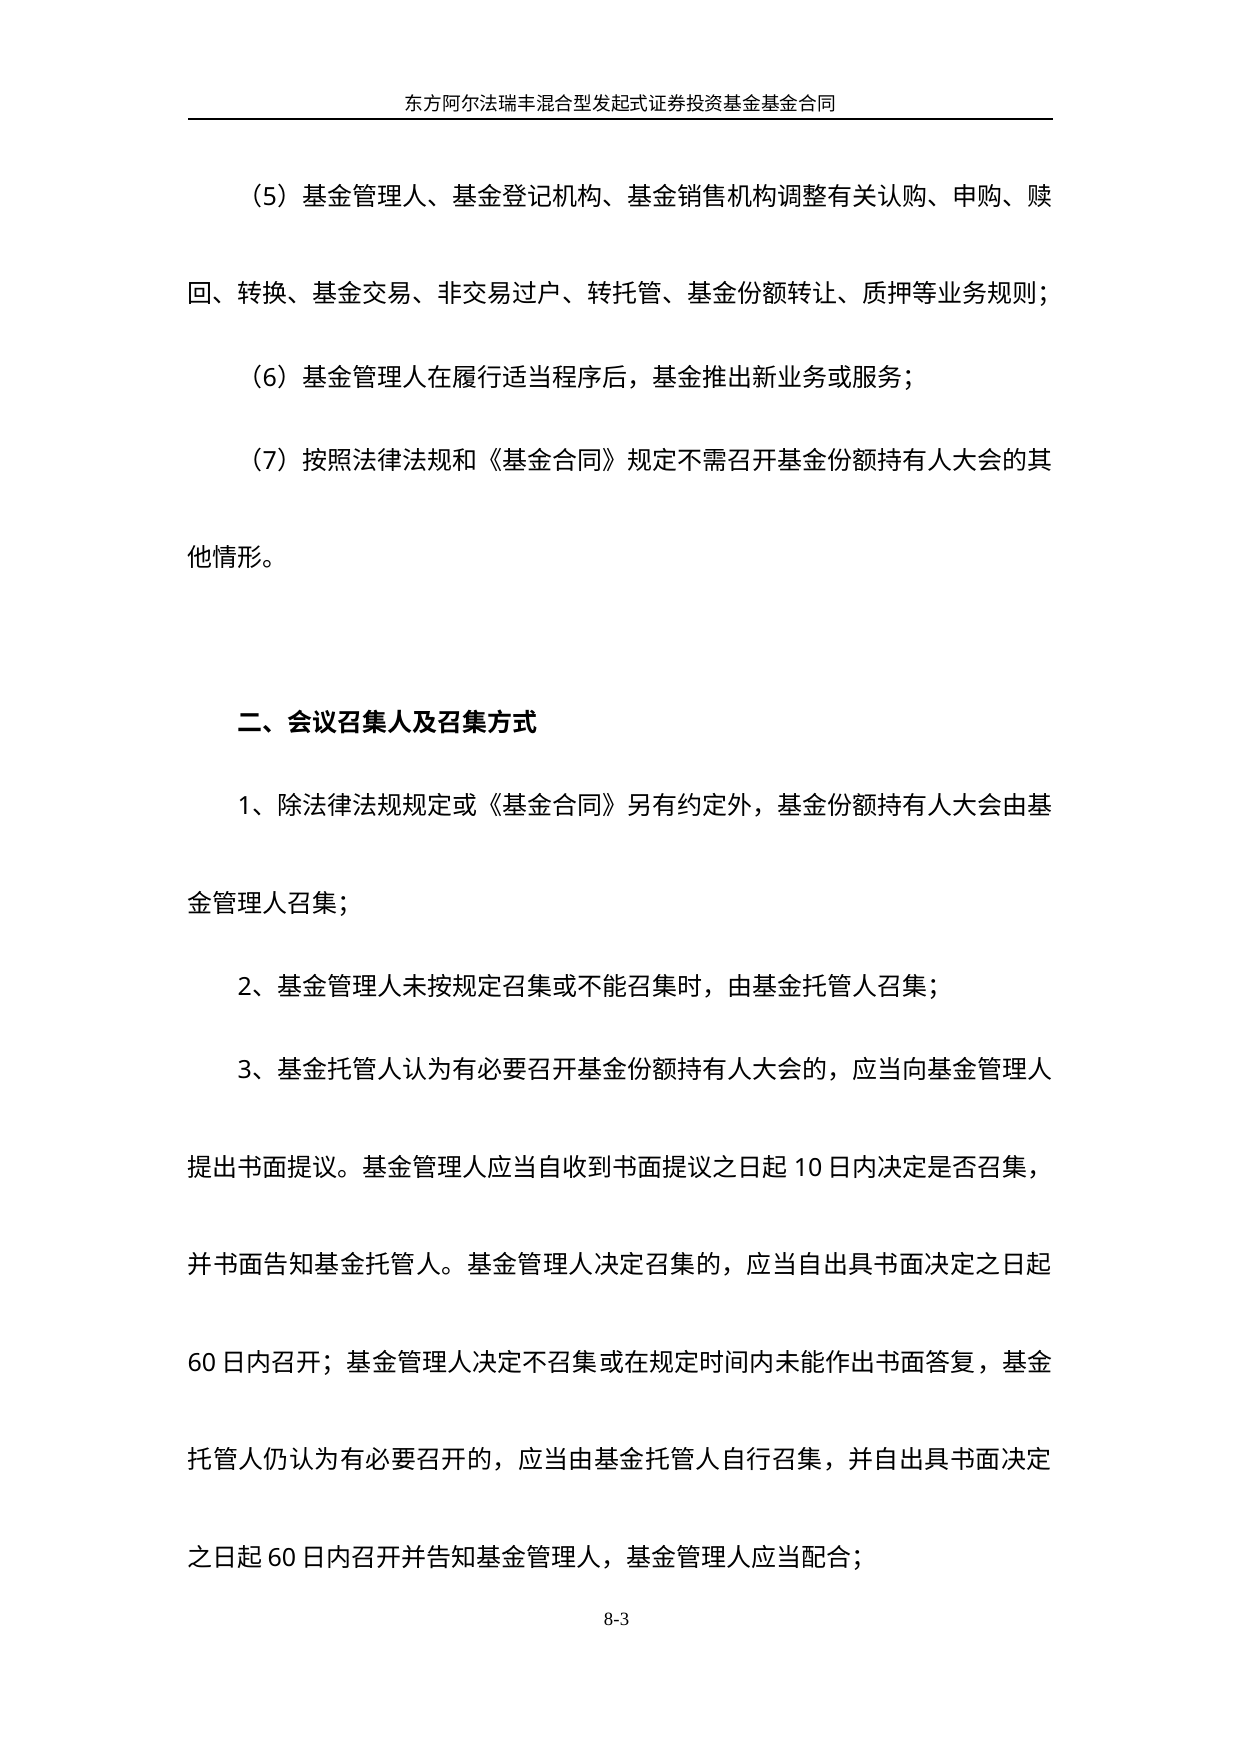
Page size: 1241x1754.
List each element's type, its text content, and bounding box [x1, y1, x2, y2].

text （6）基金管理人在履行适当程序后，基金推出新业务或服务； [187, 343, 1053, 408]
text （5）基金管理人、基金登记机构、基金销售机构调整有关认购、申购、赎回、转换、基金交易、非交易过户、转托管、基金份额转让、质押等业务规则； [187, 162, 1053, 324]
text 2、基金管理人未按规定召集或不能召集时，由基金托管人召集； [187, 952, 1053, 1017]
text 二、会议召集人及召集方式 [187, 688, 1053, 753]
text （7）按照法律法规和《基金合同》规定不需召开基金份额持有人大会的其他情形。 [187, 426, 1053, 588]
text 3、基金托管人认为有必要召开基金份额持有人大会的，应当向基金管理人提出书面提议。基金管理人应当自收到书面提议之日起10日内决定是否召集，并书面告知基金托管人。基金管理人决定召集的，应当自出具书面决定之日起60日内召开；基金管理人决定不召集或在规定时间内未能作出书面答复，基金托管人仍认为有必要召开的，应当由基金托管人自行召集，并自出具书面决定之日起60日内召开并告知基金管理人，基金管理人应当配合； [187, 1035, 1053, 1588]
text 1、除法律法规规定或《基金合同》另有约定外，基金份额持有人大会由基金管理人召集； [187, 771, 1053, 934]
